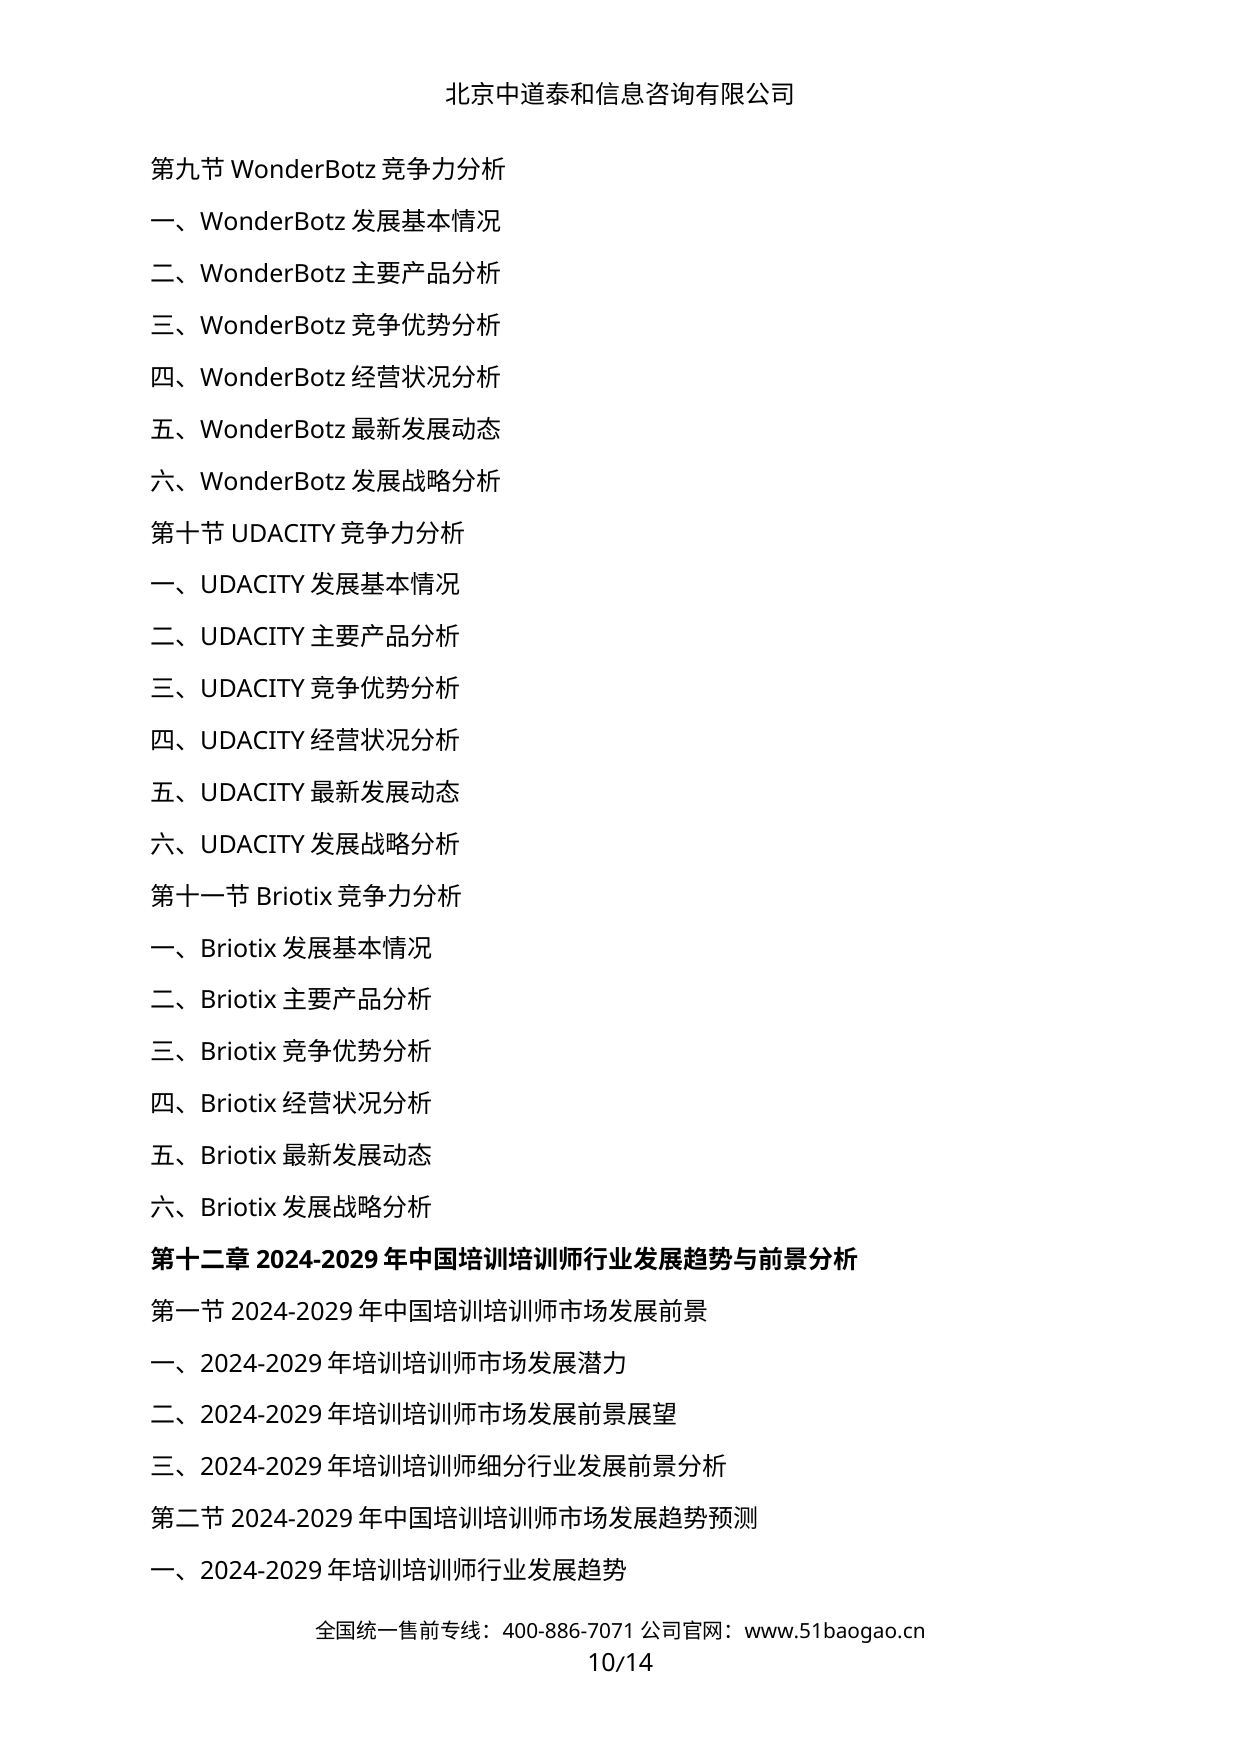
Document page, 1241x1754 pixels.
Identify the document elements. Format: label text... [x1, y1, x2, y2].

text 一、Briotix发展基本情况 [150, 928, 1090, 964]
text 第十一节 Briotix竞争力分析 [150, 876, 1090, 912]
text 五、UDACITY最新发展动态 [150, 772, 1090, 809]
text 一、UDACITY发展基本情况 [150, 565, 1090, 601]
text 一、2024-2029年培训培训师市场发展潜力 [150, 1343, 1090, 1379]
text 一、2024-2029年培训培训师行业发展趋势 [150, 1551, 1090, 1587]
text 二、WonderBotz主要产品分析 [150, 254, 1090, 290]
text 六、UDACITY发展战略分析 [150, 824, 1090, 861]
text 二、UDACITY主要产品分析 [150, 617, 1090, 653]
text 四、Briotix经营状况分析 [150, 1084, 1090, 1120]
text 一、WonderBotz发展基本情况 [150, 202, 1090, 238]
text 五、WonderBotz最新发展动态 [150, 409, 1090, 446]
text 四、WonderBotz经营状况分析 [150, 357, 1090, 394]
text 六、Briotix发展战略分析 [150, 1187, 1090, 1224]
text 第九节 WonderBotz竞争力分析 [150, 150, 1090, 186]
text 三、Briotix竞争优势分析 [150, 1032, 1090, 1068]
text 二、Briotix主要产品分析 [150, 980, 1090, 1016]
text 三、WonderBotz竞争优势分析 [150, 306, 1090, 342]
text 第十节 UDACITY竞争力分析 [150, 513, 1090, 549]
text 五、Briotix最新发展动态 [150, 1136, 1090, 1172]
text 六、WonderBotz发展战略分析 [150, 461, 1090, 497]
text 二、2024-2029年培训培训师市场发展前景展望 [150, 1395, 1090, 1431]
text 第十二章 2024-2029年中国培训培训师行业发展趋势与前景分析 [150, 1239, 1090, 1276]
text 第二节 2024-2029年中国培训培训师市场发展趋势预测 [150, 1499, 1090, 1535]
text 三、UDACITY竞争优势分析 [150, 669, 1090, 705]
text 四、UDACITY经营状况分析 [150, 721, 1090, 757]
text 第一节 2024-2029年中国培训培训师市场发展前景 [150, 1291, 1090, 1327]
text 三、2024-2029年培训培训师细分行业发展前景分析 [150, 1447, 1090, 1483]
